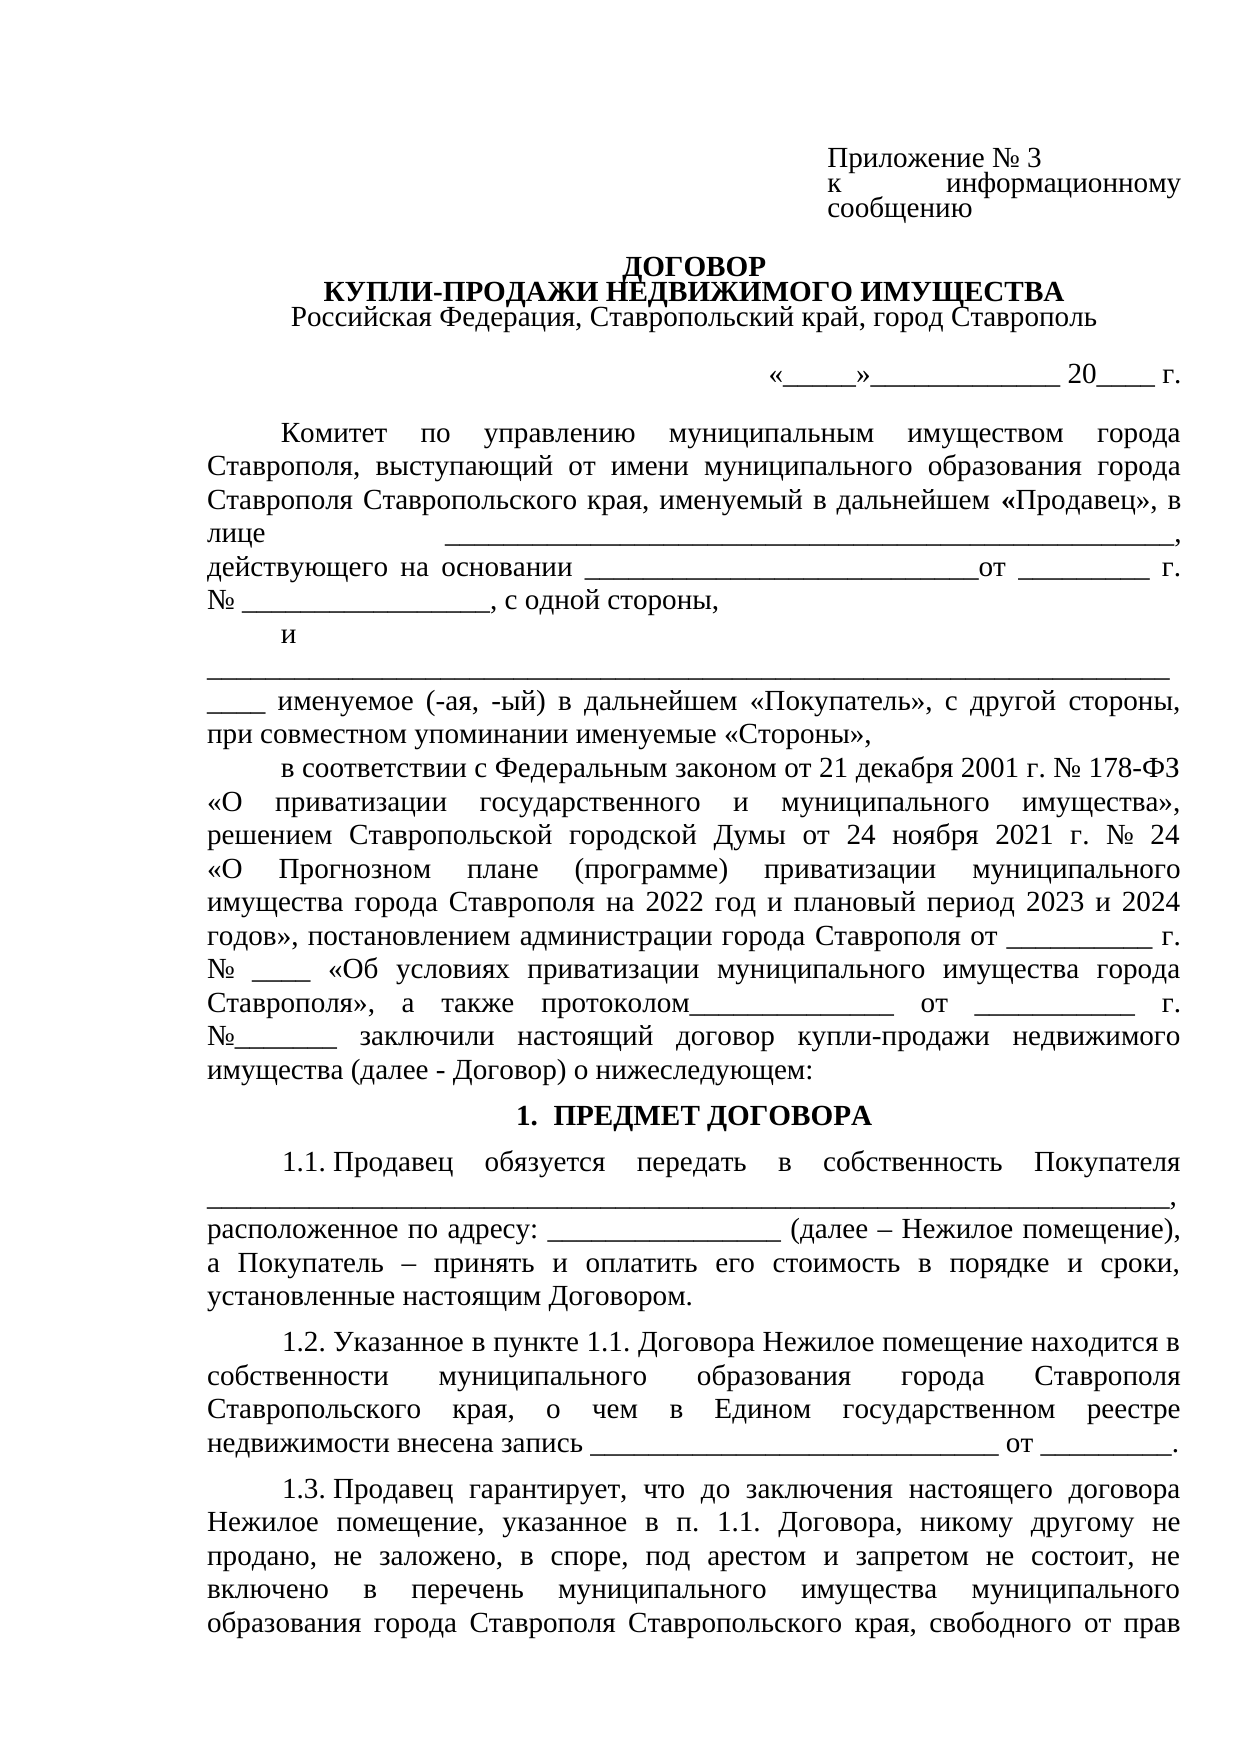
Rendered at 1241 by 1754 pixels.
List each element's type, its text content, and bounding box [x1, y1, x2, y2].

text Комитет по управлению муниципальным имуществом города Ставрополя, выступающий от имени муниципального образования города Ставрополя Ставропольского края, именуемый в дальнейшем «Продавец», в лице __________________________________________________, действующего на основании ___________________________от _________ г. № _________________, с одной стороны, [207, 415, 1181, 616]
text купли-продажи недвижимого имущества [207, 281, 1181, 306]
text «_____»_____________ 20____ г. [207, 356, 1181, 390]
text 1.1. Продавец обязуется передать в собственность Покупателя __________________________________________________________________, расположенное по адресу: ________________ (далее – Нежилое помещение), а Покупатель – принять и оплатить его стоимость в порядке и сроки, установленные настоящим Договором. [207, 1144, 1181, 1312]
text и______________________________________________________________________ именуемое (-ая, -ый) в дальнейшем «Покупатель», с другой стороны, при совместном упоминании именуемые «Стороны», [207, 616, 1181, 750]
text Российская Федерация, Ставропольский край, город Ставрополь [207, 306, 1181, 331]
text 1.2. Указанное в пункте 1.1. Договора Нежилое помещение находится в собственности муниципального образования города Ставрополя Ставропольского края, о чем в Едином государственном реестре недвижимости внесена запись ____________________________ от _________. [207, 1324, 1181, 1458]
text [207, 1471, 1181, 1639]
list Предмет договора [207, 1098, 1181, 1132]
text к информационному сообщению [827, 173, 1181, 223]
subtitle Договор [207, 256, 1181, 281]
text в соответствии с Федеральным законом от 21 декабря 2001 г. № 178-ФЗ «О приватизации государственного и муниципального имущества», решением Ставропольской городской Думы от 24 ноября 2021 г. № 24 «О Прогнозном плане (программе) приватизации муниципального имущества города Ставрополя на 2022 год и плановый период 2023 и 2024 годов», постановлением администрации города Ставрополя от __________ г. № ____ «Об условиях приватизации муниципального имущества города Ставрополя», а также протоколом______________ от ___________ г. №_______ заключили настоящий договор купли-продажи недвижимого имущества (далее - Договор) о нижеследующем: [207, 750, 1181, 1086]
text Приложение № 3 [827, 148, 1181, 173]
